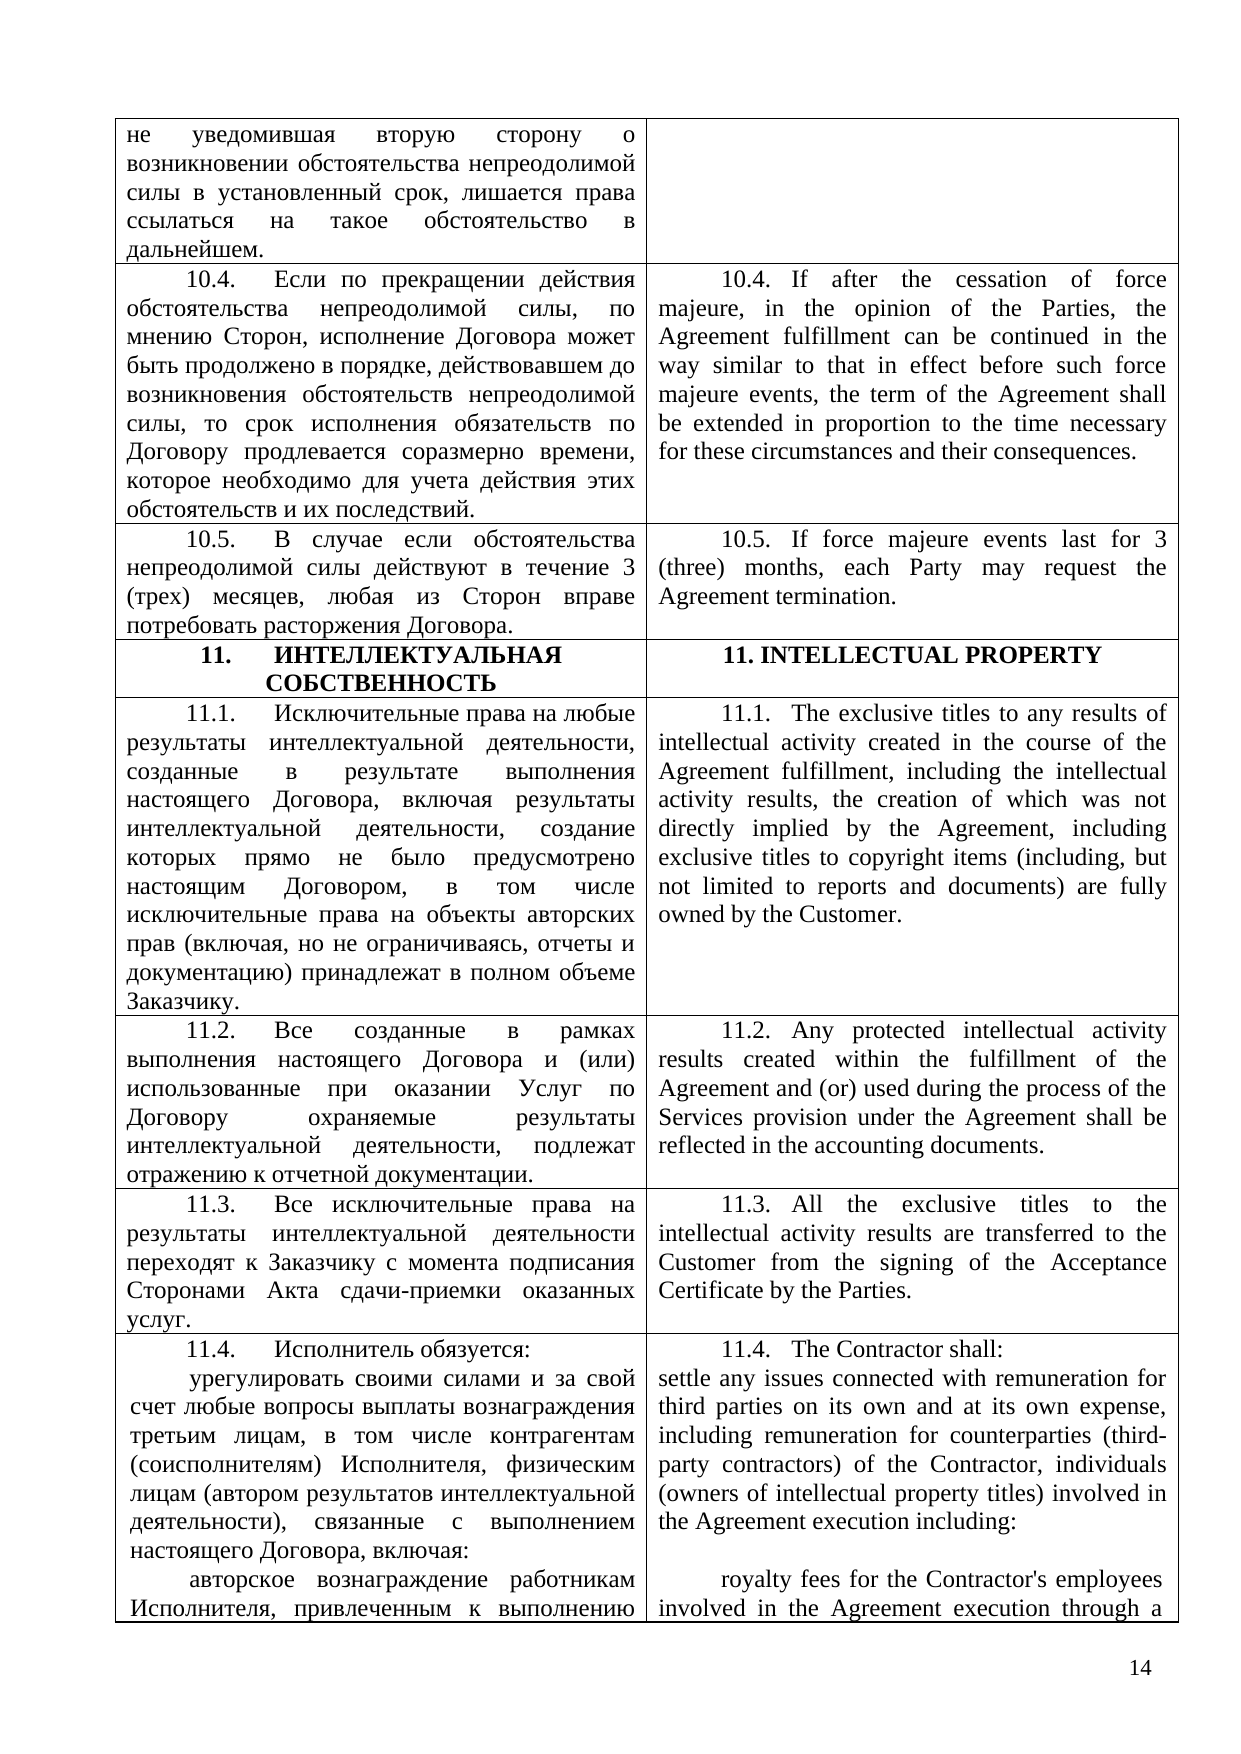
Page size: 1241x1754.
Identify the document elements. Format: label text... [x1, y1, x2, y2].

table_cell All the exclusive titles to the intellectual activity results are transferred to the Customer from the signing of the Acceptance Certificate by the Parties. [647, 1189, 1178, 1333]
table_cell Все исключительные права на результаты интеллектуальной деятельности переходят к Заказчику с момента подписания Сторонами Акта сдачи-приемки оказанных услуг. [116, 1189, 646, 1333]
table_cell Все созданные в рамках выполнения настоящего Договора и (или) использованные при оказании Услуг по Договору охраняемые результаты интеллектуальной деятельности, подлежат отражению к отчетной документации. [116, 1016, 646, 1188]
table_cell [647, 1334, 1178, 1621]
table_cell Если по прекращении действия обстоятельства непреодолимой силы, по мнению Сторон, исполнение Договора может быть продолжено в порядке, действовавшем до возникновения обстоятельств непреодолимой силы, то срок исполнения обязательств по Договору продлевается соразмерно времени, которое необходимо для учета действия этих обстоятельств и их последствий. [116, 264, 646, 523]
table_cell ИНТЕЛЛЕКТУАЛЬНАЯ СОБСТВЕННОСТЬ [116, 640, 646, 697]
table_cell If after the cessation of force majeure, in the opinion of the Parties, the Agreement fulfillment can be continued in the way similar to that in effect before such force majeure events, the term of the Agreement shall be extended in proportion to the time necessary for these circumstances and their consequences. [647, 264, 1178, 523]
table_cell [647, 119, 1178, 263]
table_cell The exclusive titles to any results of intellectual activity created in the course of the Agreement fulfillment, including the intellectual activity results, the creation of which was not directly implied by the Agreement, including exclusive titles to copyright items (including, but not limited to reports and documents) are fully owned by the Customer. [647, 698, 1178, 1014]
table_cell If force majeure events last for 3 (three) months, each Party may request the Agreement termination. [647, 524, 1178, 639]
table_cell INTELLECTUAL PROPERTY [647, 640, 1178, 697]
table_cell В случае если обстоятельства непреодолимой силы действуют в течение 3 (трех) месяцев, любая из Сторон вправе потребовать расторжения Договора. [116, 524, 646, 639]
table_cell Any protected intellectual activity results created within the fulfillment of the Agreement and (or) used during the process of the Services provision under the Agreement shall be reflected in the accounting documents. [647, 1016, 1178, 1188]
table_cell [116, 1334, 646, 1621]
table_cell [116, 119, 646, 263]
table_cell Исключительные права на любые результаты интеллектуальной деятельности, созданные в результате выполнения настоящего Договора, включая результаты интеллектуальной деятельности, создание которых прямо не было предусмотрено настоящим Договором, в том числе исключительные права на объекты авторских прав (включая, но не ограничиваясь, отчеты и документацию) принадлежат в полном объеме Заказчику. [116, 698, 646, 1014]
